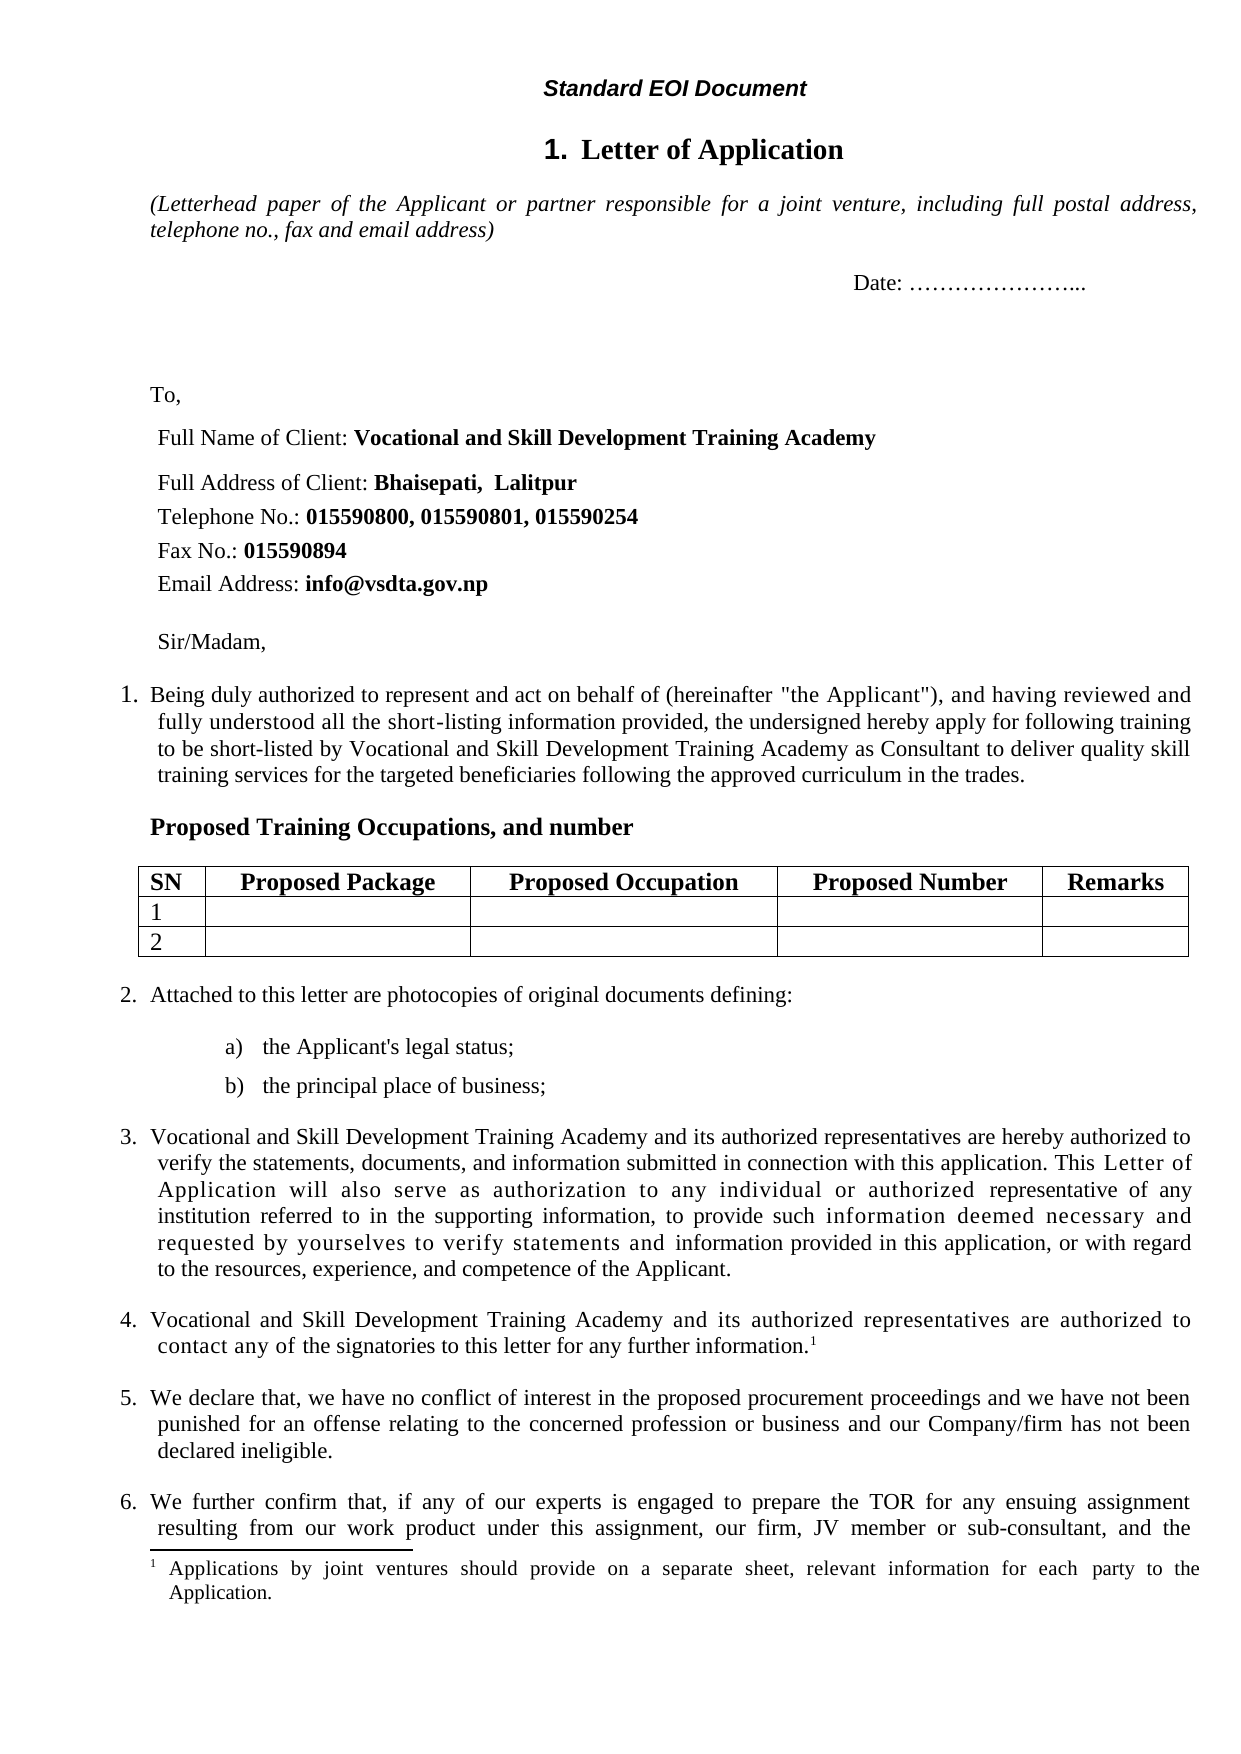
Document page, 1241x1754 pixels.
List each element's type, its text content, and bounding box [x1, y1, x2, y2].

table_cell [471, 897, 777, 926]
text Full Address of Client: Bhaisepati, Lalitpur [157, 469, 1198, 496]
table_header Proposed Package [206, 867, 470, 896]
text To, [150, 381, 1200, 407]
table_cell 1 [139, 897, 205, 926]
text Proposed Training Occupations, and number [120, 812, 1192, 841]
text Fax No.: 015590894 [157, 537, 1198, 564]
table_cell [1043, 927, 1188, 956]
list Vocational and Skill Development Training Academy and its authorized representatives are hereby authorized to verify the statements, documents, and information submitted in connection with this application. This Letter of Application will also serve as authorization to any individual or authorized representative of any institution referred to in the supporting information, to provide such information deemed necessary and requested by yourselves to verify statements and information provided in this application, or with regard to the resources, experience, and competence of the Applicant. [120, 1123, 1192, 1281]
text Full Name of Client: Vocational and Skill Development Training Academy [157, 424, 1198, 451]
list the principal place of business; [225, 1072, 1200, 1098]
table_header Proposed Number [778, 867, 1042, 896]
table_cell [471, 927, 777, 956]
text Sir/Madam, [157, 628, 1192, 654]
table_cell [206, 897, 470, 926]
list Attached to this letter are photocopies of original documents defining: [120, 982, 1192, 1008]
list We declare that, we have no conflict of interest in the proposed procurement proceedings and we have not been punished for an offense relating to the concerned profession or business and our Company/firm has not been declared ineligible. [120, 1384, 1192, 1463]
table_cell [1043, 897, 1188, 926]
table_header SN [139, 867, 205, 896]
list Being duly authorized to represent and act on behalf of (hereinafter "the Applicant"), and having reviewed and fully understood all the short-listing information provided, the undersigned hereby apply for following training to be short-listed by Vocational and Skill Development Training Academy as Consultant to deliver quality skill training services for the targeted beneficiaries following the approved curriculum in the trades. [120, 679, 1192, 787]
table_cell [778, 927, 1042, 956]
text (Letterhead paper of the Applicant or partner responsible for a joint venture, including full postal address, telephone no., fax and email address) [150, 189, 1200, 242]
table_cell [206, 927, 470, 956]
table_header Remarks [1043, 867, 1188, 896]
text Date: …………………... [853, 268, 1200, 295]
table_cell [778, 897, 1042, 926]
text Telephone No.: 015590800, 015590801, 015590254 [157, 503, 1200, 529]
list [120, 1488, 1192, 1541]
list Letter of Application [187, 132, 1200, 166]
text Email Address: info@vsdta.gov.np [157, 570, 1198, 597]
table_header Proposed Occupation [471, 867, 777, 896]
table_cell 2 [139, 927, 205, 956]
list the Applicant's legal status; [225, 1033, 1200, 1059]
list Vocational and Skill Development Training Academy and its authorized representatives are authorized to contact any of the signatories to this letter for any further information. [120, 1306, 1192, 1359]
